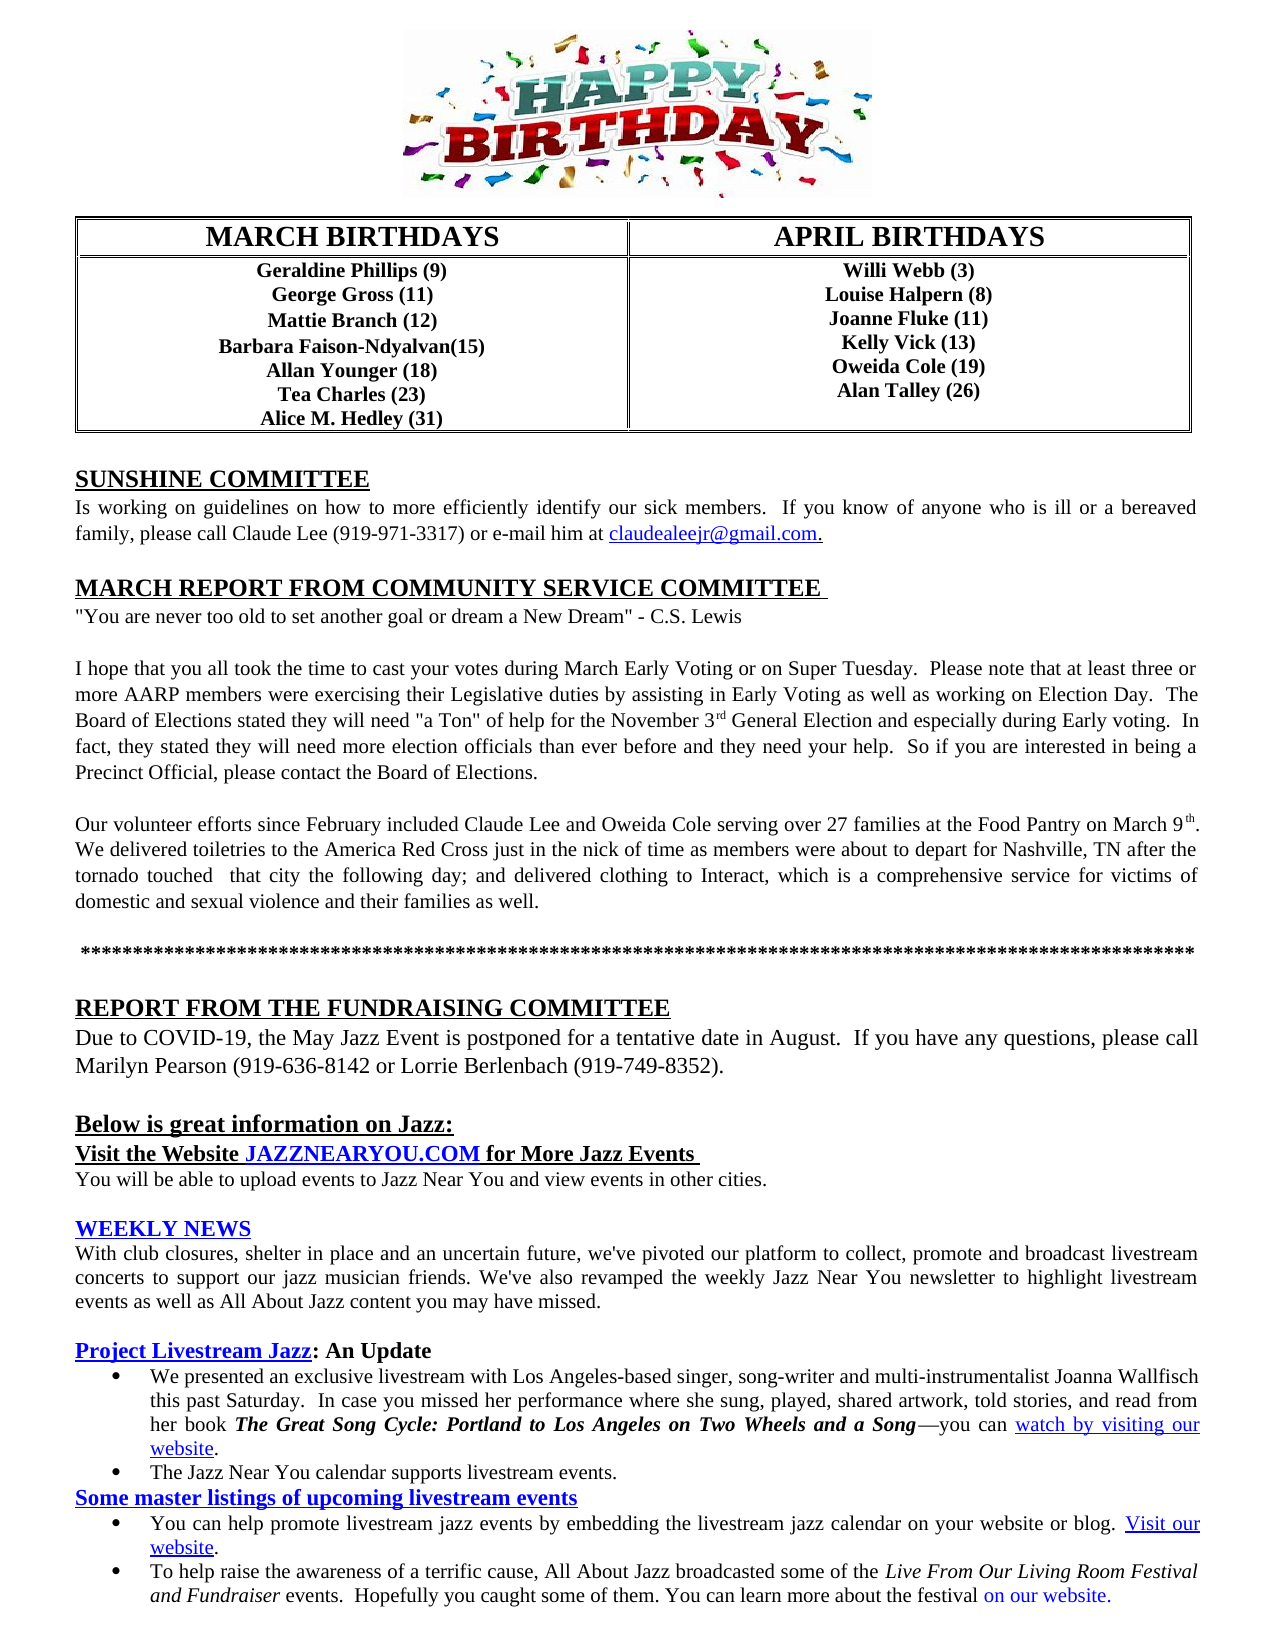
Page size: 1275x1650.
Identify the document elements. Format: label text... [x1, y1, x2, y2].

list We presented an exclusive livestream with Los Angeles-based singer, song-writer and multi-instrumentalist Joanna Wallfisch this past Saturday. In case you missed her performance where she sung, played, shared artwork, told stories, and read from her book The Great Song Cycle: Portland to Los Angeles on Two Wheels and a Song—you can watch by visiting our website. [112, 1364, 1200, 1460]
table_cell Geraldine Phillips (9) George Gross (11) Mattie Branch (12) Barbara Faison-Ndyalvan(15) Allan Younger (18) Tea Charles (23) Alice M. Hedley (31) [78, 255, 628, 430]
text Visit the Website JAZZNEARYOU.COM for More Jazz Events [75, 1140, 1200, 1167]
list To help raise the awareness of a terrific cause, All About Jazz broadcasted some of the Live From Our Living Room Festival and Fundraiser events. Hopefully you caught some of them. You can learn more about the festival on our website. [112, 1559, 1200, 1607]
text REPORT FROM THE FUNDRAISING COMMITTEE [75, 993, 1200, 1022]
table_header MARCH BIRTHDAYS [78, 220, 628, 254]
text *********************************************************************************************************** [75, 941, 1200, 965]
text With club closures, shelter in place and an uncertain future, we've pivoted our platform to collect, promote and broadcast livestream concerts to support our jazz musician friends. We've also revamped the weekly Jazz Near You newsletter to highlight livestream events as well as All About Jazz content you may have missed. [75, 1241, 1200, 1313]
text Below is great information on Jazz: [75, 1109, 1200, 1138]
list You can help promote livestream jazz events by embedding the livestream jazz calendar on your website or blog. Visit our website. [112, 1511, 1200, 1559]
text Due to COVID-19, the May Jazz Event is postponed for a tentative date in August. If you have any questions, please call Marilyn Pearson (919-636-8142 or Lorrie Berlenbach (919-749-8352). [75, 1024, 1200, 1079]
table_cell Willi Webb (3) Louise Halpern (8) Joanne Fluke (11) Kelly Vick (13) Oweida Cole (19) Alan Talley (26) [628, 255, 1189, 430]
text Project Livestream Jazz: An Update [75, 1337, 1200, 1364]
table_header APRIL BIRTHDAYS [628, 220, 1189, 254]
text WEEKLY NEWS [75, 1215, 1200, 1241]
text "You are never too old to set another goal or dream a New Dream" - C.S. Lewis [75, 604, 1200, 628]
text Some master listings of upcoming livestream events [75, 1484, 1200, 1511]
list The Jazz Near You calendar supports livestream events. [112, 1460, 1200, 1484]
text I hope that you all took the time to cast your votes during March Early Voting or on Super Tuesday. Please note that at least three or more AARP members were exercising their Legislative duties by assisting in Early Voting as well as working on Election Day. The Board of Elections stated they will need "a Ton" of help for the November 3rd General Election and especially during Early voting. In fact, they stated they will need more election officials than ever before and they need your help. So if you are interested in being a Precinct Official, please contact the Board of Elections. [75, 656, 1200, 784]
picture [403, 30, 872, 198]
text SUNSHINE COMMITTEE [75, 464, 1200, 493]
text You will be able to upload events to Jazz Near You and view events in other cities. [75, 1167, 1200, 1191]
text MARCH REPORT FROM COMMUNITY SERVICE COMMITTEE [75, 573, 1200, 602]
text Is working on guidelines on how to more efficiently identify our sick members. If you know of anyone who is ill or a bereaved family, please call Claude Lee (919-971-3317) or e-mail him at claudealeejr@gmail.com. [75, 495, 1200, 545]
text Our volunteer efforts since February included Claude Lee and Oweida Cole serving over 27 families at the Food Pantry on March 9th. We delivered toiletries to the America Red Cross just in the nick of time as members were about to depart for Nashville, TN after the tornado touched that city the following day; and delivered clothing to Interact, which is a comprehensive service for victims of domestic and sexual violence and their families as well. [75, 811, 1200, 913]
